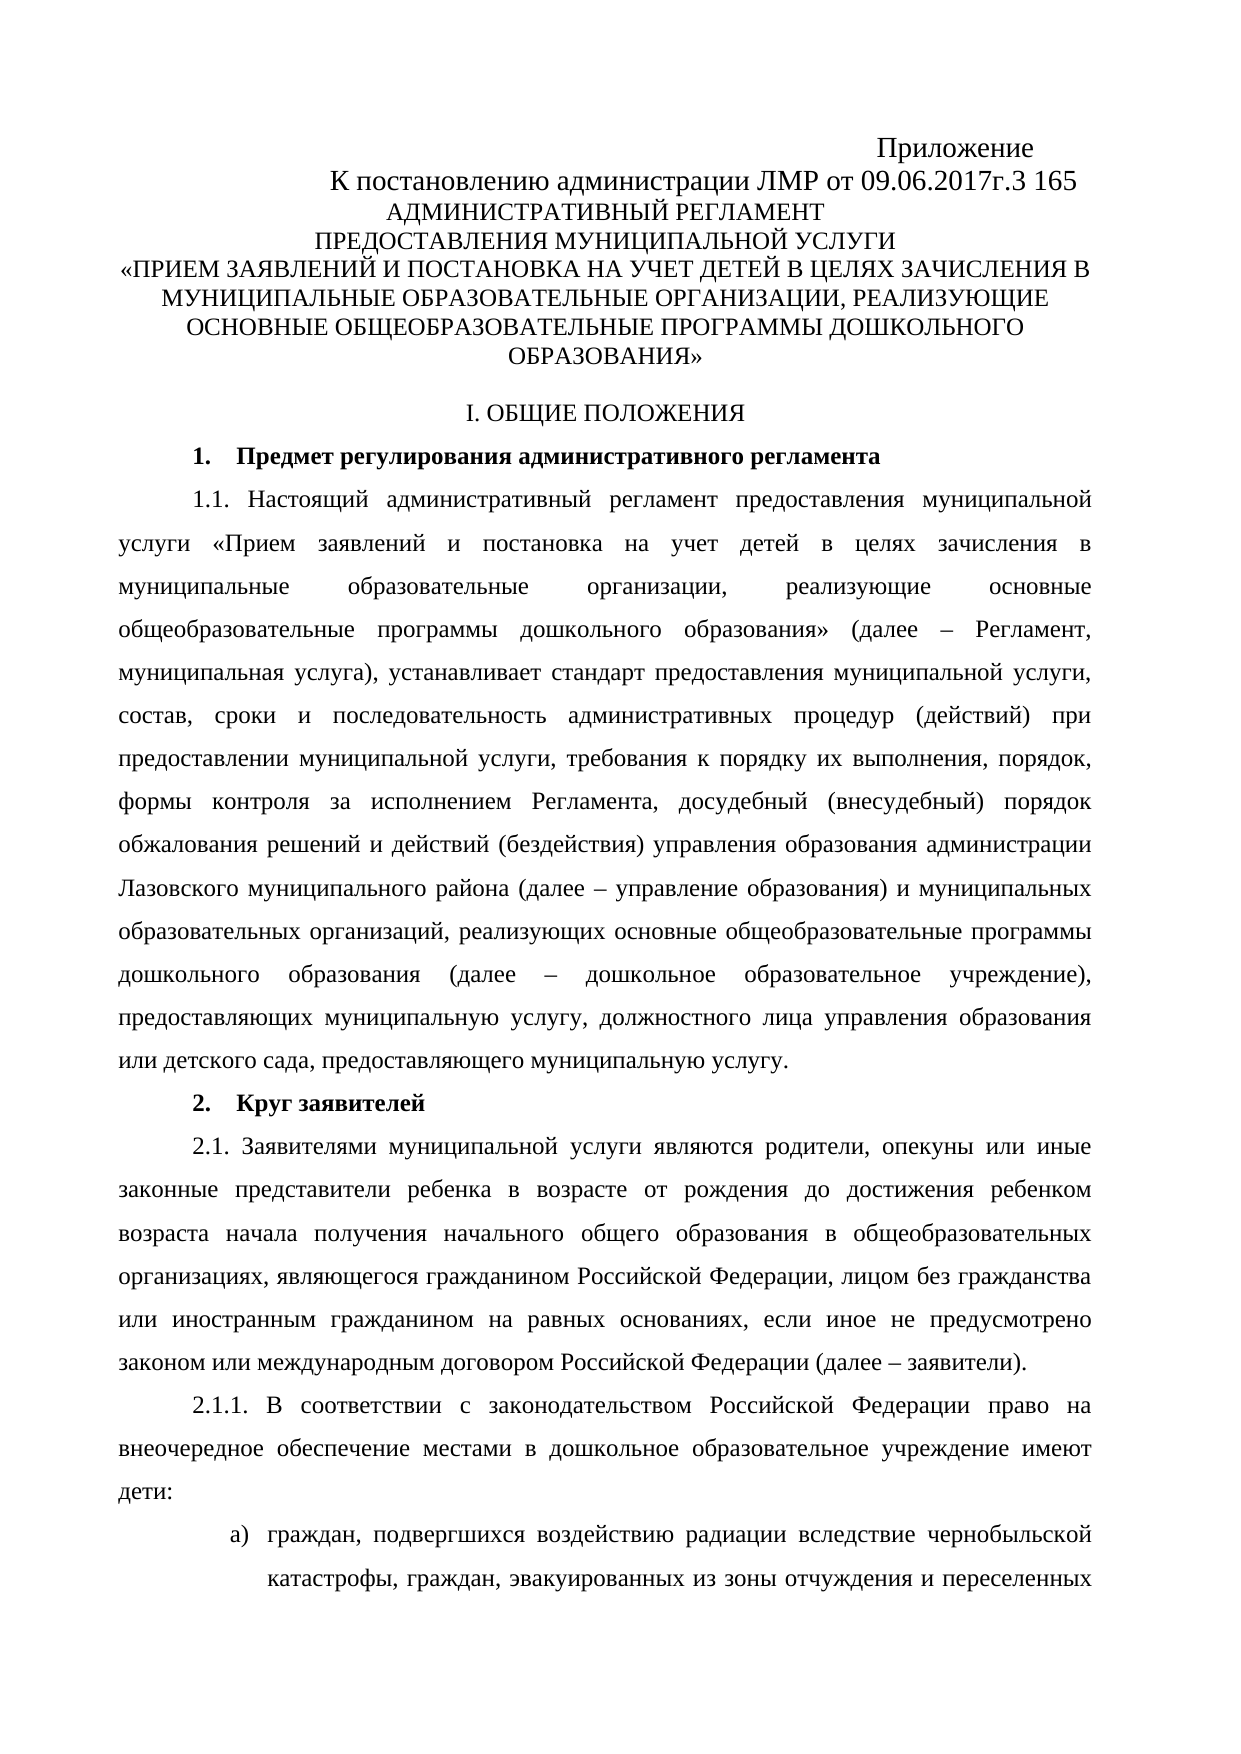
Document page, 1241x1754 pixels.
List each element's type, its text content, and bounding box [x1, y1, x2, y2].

list Предмет регулирования административного регламента [192, 441, 1092, 470]
text 2.1. Заявителями муниципальной услуги являются родители, опекуны или иные законные представители ребенка в возрасте от рождения до достижения ребенком возраста начала получения начального общего образования в общеобразовательных организациях, являющегося гражданином Российской Федерации, лицом без гражданства или иностранным гражданином на равных основаниях, если иное не предусмотрено законом или международным договором Российской Федерации (далее – заявители). [118, 1131, 1092, 1376]
text «ПРИЕМ ЗАЯВЛЕНИЙ И ПОСТАНОВКА НА УЧЕТ ДЕТЕЙ В ЦЕЛЯХ ЗАЧИСЛЕНИЯ В МУНИЦИПАЛЬНЫЕ ОБРАЗОВАТЕЛЬНЫЕ ОРГАНИЗАЦИИ, РЕАЛИЗУЮЩИЕ ОСНОВНЫЕ ОБЩЕОБРАЗОВАТЕЛЬНЫЕ ПРОГРАММЫ ДОШКОЛЬНОГО ОБРАЗОВАНИЯ» [118, 254, 1092, 369]
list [229, 1519, 1092, 1591]
list Круг заявителей [192, 1088, 1092, 1117]
text I. ОБЩИЕ ПОЛОЖЕНИЯ [118, 398, 1092, 427]
text К постановлению администрации ЛМР от 09.06.2017г.3 165 [118, 163, 1092, 197]
text АДМИНИСТРАТИВНЫЙ РЕГЛАМЕНТ [118, 197, 1092, 226]
text ПРЕДОСТАВЛЕНИЯ МУНИЦИПАЛЬНОЙ УСЛУГИ [118, 226, 1092, 254]
text 1.1. Настоящий административный регламент предоставления муниципальной услуги «Прием заявлений и постановка на учет детей в целях зачисления в муниципальные образовательные организации, реализующие основные общеобразовательные программы дошкольного образования» (далее – Регламент, муниципальная услуга), устанавливает стандарт предоставления муниципальной услуги, состав, сроки и последовательность административных процедур (действий) при предоставлении муниципальной услуги, требования к порядку их выполнения, порядок, формы контроля за исполнением Регламента, досудебный (внесудебный) порядок обжалования решений и действий (бездействия) управления образования администрации Лазовского муниципального района (далее – управление образования) и муниципальных образовательных организаций, реализующих основные общеобразовательные программы дошкольного образования (далее – дошкольное образовательное учреждение), предоставляющих муниципальную услугу, должностного лица управления образования или детского сада, предоставляющего муниципальную услугу. [118, 484, 1092, 1074]
text 2.1.1. В соответствии с законодательством Российской Федерации право на внеочередное обеспечение местами в дошкольное образовательное учреждение имеют дети: [118, 1390, 1092, 1505]
text Приложение [118, 130, 1092, 163]
